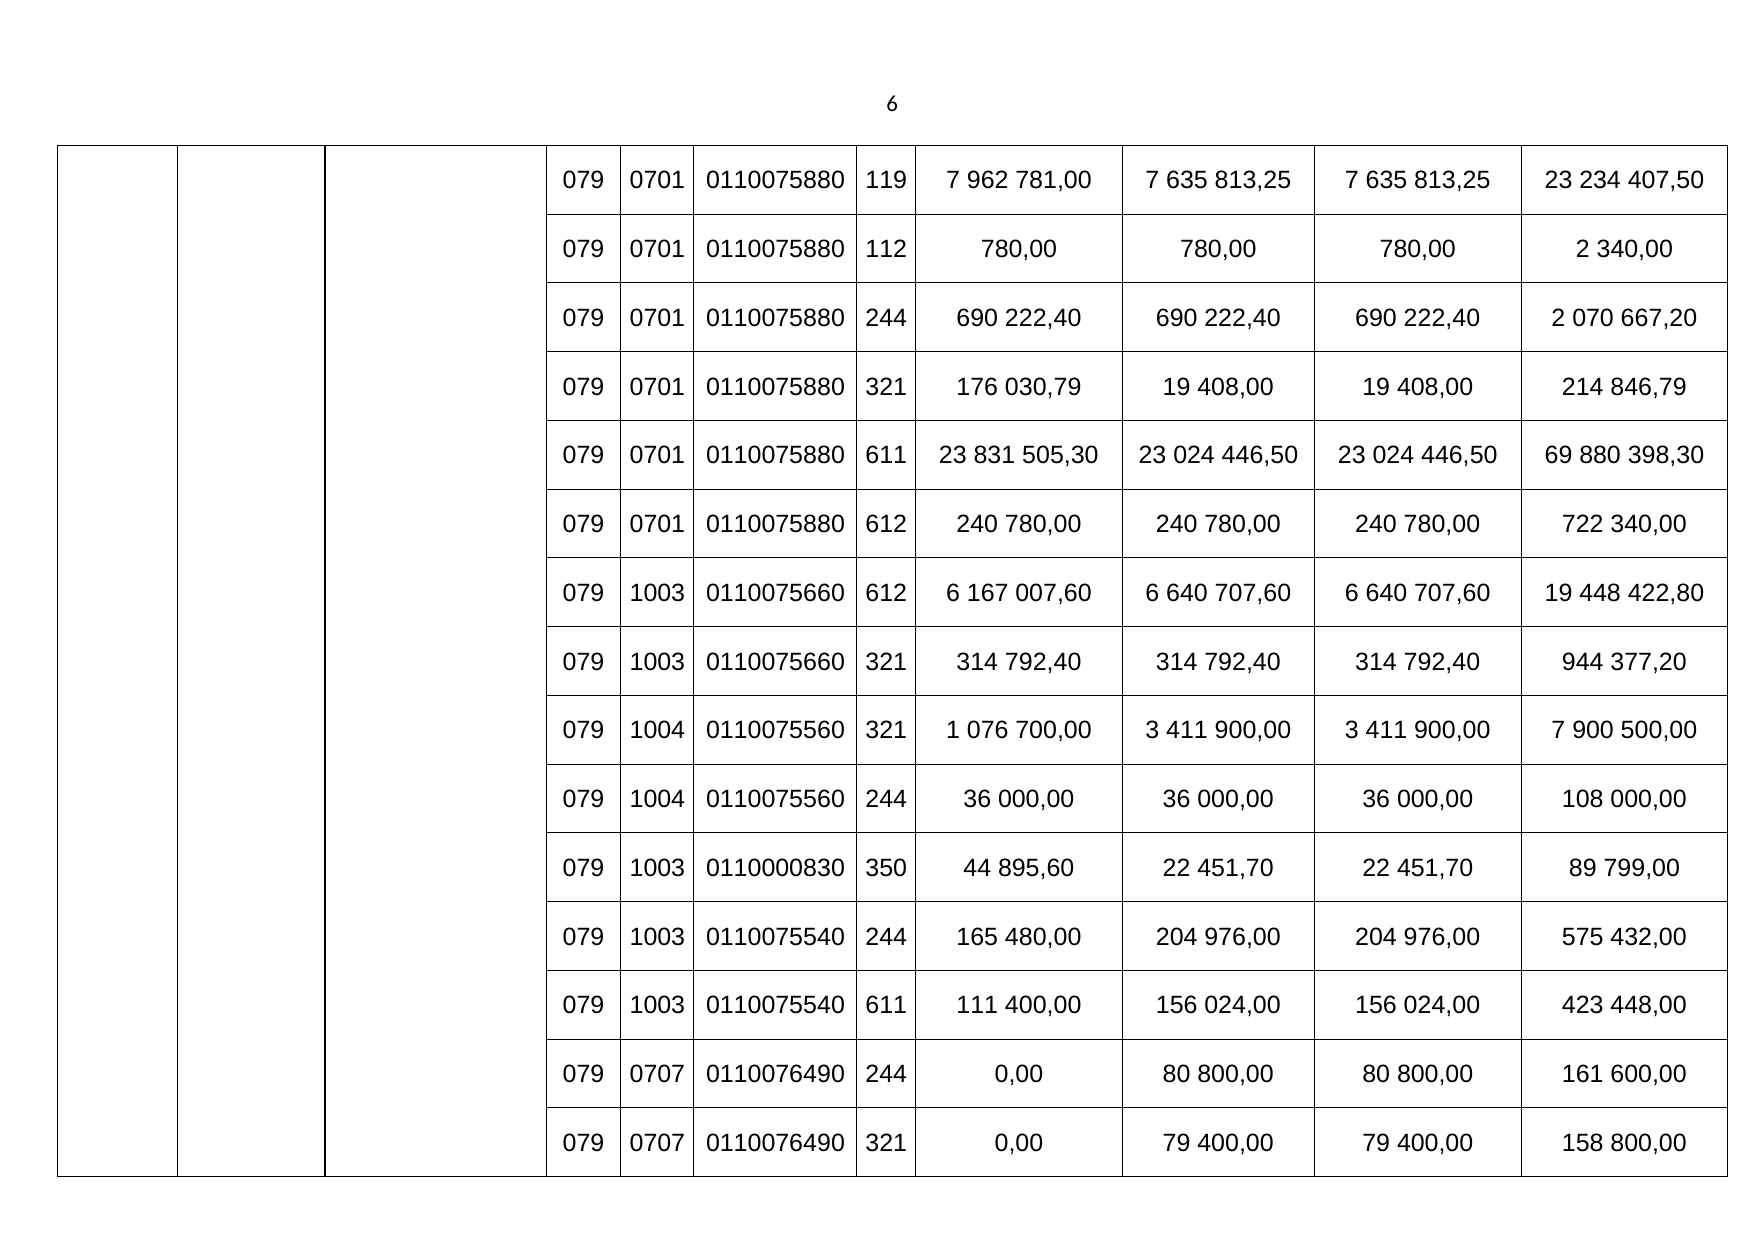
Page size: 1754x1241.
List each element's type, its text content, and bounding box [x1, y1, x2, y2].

table_cell 119 [857, 146, 915, 213]
table_cell 108 000,00 [1522, 765, 1727, 832]
table_cell 204 976,00 [1123, 902, 1314, 970]
table_cell 80 800,00 [1123, 1040, 1314, 1107]
table_cell 158 800,00 [1522, 1108, 1727, 1176]
table_cell 44 895,60 [916, 833, 1122, 901]
table_cell 79 400,00 [1123, 1108, 1314, 1176]
table_cell 423 448,00 [1522, 971, 1727, 1038]
table_cell 22 451,70 [1315, 833, 1521, 901]
table_cell 240 780,00 [916, 490, 1122, 557]
table_cell 944 377,20 [1522, 627, 1727, 695]
table_cell 112 [857, 215, 915, 282]
table_cell 1004 [621, 696, 693, 763]
table_cell [1728, 1039, 1754, 1107]
table_cell 0110075880 [694, 490, 856, 557]
table_cell 6 167 007,60 [916, 558, 1122, 626]
table_cell 0,00 [916, 1040, 1122, 1107]
table_cell 690 222,40 [1315, 283, 1521, 351]
table_cell 0110075880 [694, 352, 856, 420]
table_cell 0110000830 [694, 833, 856, 901]
table_cell [1728, 420, 1754, 488]
table_cell [1728, 214, 1754, 282]
table_cell 079 [547, 490, 620, 557]
table_cell 0110075540 [694, 971, 856, 1038]
table_cell 6 640 707,60 [1315, 558, 1521, 626]
table_cell 079 [547, 421, 620, 488]
table_cell 321 [857, 1108, 915, 1176]
table_cell 1 076 700,00 [916, 696, 1122, 763]
table_cell 1003 [621, 902, 693, 970]
table_cell 3 411 900,00 [1123, 696, 1314, 763]
table_cell 156 024,00 [1315, 971, 1521, 1038]
table_cell 079 [547, 833, 620, 901]
table_cell 214 846,79 [1522, 352, 1727, 420]
table_cell 079 [547, 765, 620, 832]
table_cell 321 [857, 352, 915, 420]
table_cell 6 640 707,60 [1123, 558, 1314, 626]
table_cell 780,00 [916, 215, 1122, 282]
table_cell 079 [547, 146, 620, 213]
table_cell 244 [857, 902, 915, 970]
table_cell 079 [547, 352, 620, 420]
table_cell 0701 [621, 215, 693, 282]
table_cell 575 432,00 [1522, 902, 1727, 970]
table_cell 079 [547, 696, 620, 763]
table_cell 314 792,40 [916, 627, 1122, 695]
table_cell 204 976,00 [1315, 902, 1521, 970]
table_cell 2 070 667,20 [1522, 283, 1727, 351]
table_cell 1003 [621, 627, 693, 695]
table_cell 079 [547, 1040, 620, 1107]
table_cell 0701 [621, 352, 693, 420]
table_cell 611 [857, 421, 915, 488]
table_cell 1004 [621, 765, 693, 832]
table_cell 7 635 813,25 [1123, 146, 1314, 213]
table_cell 079 [547, 558, 620, 626]
table_cell 079 [547, 627, 620, 695]
table_cell [1728, 901, 1754, 970]
table_cell 36 000,00 [1123, 765, 1314, 832]
table_cell [1728, 695, 1754, 763]
table_cell 690 222,40 [1123, 283, 1314, 351]
table_cell 111 400,00 [916, 971, 1122, 1038]
table_cell 0110075660 [694, 558, 856, 626]
table_cell 0110075880 [694, 283, 856, 351]
table_cell 36 000,00 [916, 765, 1122, 832]
table_cell 780,00 [1315, 215, 1521, 282]
table_cell 0110075880 [694, 215, 856, 282]
table_cell 612 [857, 490, 915, 557]
table_cell 079 [547, 283, 620, 351]
table_cell 079 [547, 971, 620, 1038]
table_cell 0110075880 [694, 146, 856, 213]
table_cell 079 [547, 1108, 620, 1176]
table_cell 0110075540 [694, 902, 856, 970]
table_cell 80 800,00 [1315, 1040, 1521, 1107]
table_cell 7 900 500,00 [1522, 696, 1727, 763]
table_cell 22 451,70 [1123, 833, 1314, 901]
table_cell 0110076490 [694, 1108, 856, 1176]
table_cell [1728, 489, 1754, 557]
table_cell 0707 [621, 1108, 693, 1176]
table_cell 0110075560 [694, 765, 856, 832]
table_cell [1728, 351, 1754, 420]
table_cell 23 024 446,50 [1123, 421, 1314, 488]
table_cell 722 340,00 [1522, 490, 1727, 557]
table_cell 1003 [621, 833, 693, 901]
table_cell [1728, 626, 1754, 695]
table_cell 1003 [621, 558, 693, 626]
table_cell [1728, 282, 1754, 351]
table_cell 780,00 [1123, 215, 1314, 282]
table_cell 36 000,00 [1315, 765, 1521, 832]
table_cell 240 780,00 [1315, 490, 1521, 557]
table_cell [1728, 557, 1754, 626]
table_cell 612 [857, 558, 915, 626]
table_cell 23 234 407,50 [1522, 146, 1727, 213]
table_cell 19 408,00 [1123, 352, 1314, 420]
table_cell 165 480,00 [916, 902, 1122, 970]
table_cell 1003 [621, 971, 693, 1038]
table_cell [1728, 1107, 1754, 1176]
table_cell 244 [857, 283, 915, 351]
table_cell 176 030,79 [916, 352, 1122, 420]
table_cell 23 024 446,50 [1315, 421, 1521, 488]
table_cell 0701 [621, 490, 693, 557]
table_cell [1728, 145, 1754, 213]
table_cell [1728, 764, 1754, 832]
table_cell 69 880 398,30 [1522, 421, 1727, 488]
table_cell [1728, 832, 1754, 901]
table_cell 7 635 813,25 [1315, 146, 1521, 213]
table_cell 0707 [621, 1040, 693, 1107]
table_cell 19 408,00 [1315, 352, 1521, 420]
table_cell 0701 [621, 283, 693, 351]
table_cell 314 792,40 [1315, 627, 1521, 695]
table_cell 314 792,40 [1123, 627, 1314, 695]
table_cell 244 [857, 765, 915, 832]
table_cell 611 [857, 971, 915, 1038]
table_cell 0701 [621, 146, 693, 213]
table_cell 321 [857, 627, 915, 695]
table_cell 690 222,40 [916, 283, 1122, 351]
table_cell 079 [547, 215, 620, 282]
table_cell 321 [857, 696, 915, 763]
table_cell 161 600,00 [1522, 1040, 1727, 1107]
table_cell 156 024,00 [1123, 971, 1314, 1038]
table_cell 0110075560 [694, 696, 856, 763]
table_cell 2 340,00 [1522, 215, 1727, 282]
table_cell 240 780,00 [1123, 490, 1314, 557]
table_cell 23 831 505,30 [916, 421, 1122, 488]
table_cell 0110075880 [694, 421, 856, 488]
table_cell 079 [547, 902, 620, 970]
table_cell 0,00 [916, 1108, 1122, 1176]
table_cell 19 448 422,80 [1522, 558, 1727, 626]
table_cell 0701 [621, 421, 693, 488]
table_cell 0110076490 [694, 1040, 856, 1107]
table_cell 244 [857, 1040, 915, 1107]
table_cell 7 962 781,00 [916, 146, 1122, 213]
table_cell 89 799,00 [1522, 833, 1727, 901]
table_cell 79 400,00 [1315, 1108, 1521, 1176]
table_cell 350 [857, 833, 915, 901]
table_cell [1728, 970, 1754, 1038]
table_cell 0110075660 [694, 627, 856, 695]
table_cell 3 411 900,00 [1315, 696, 1521, 763]
